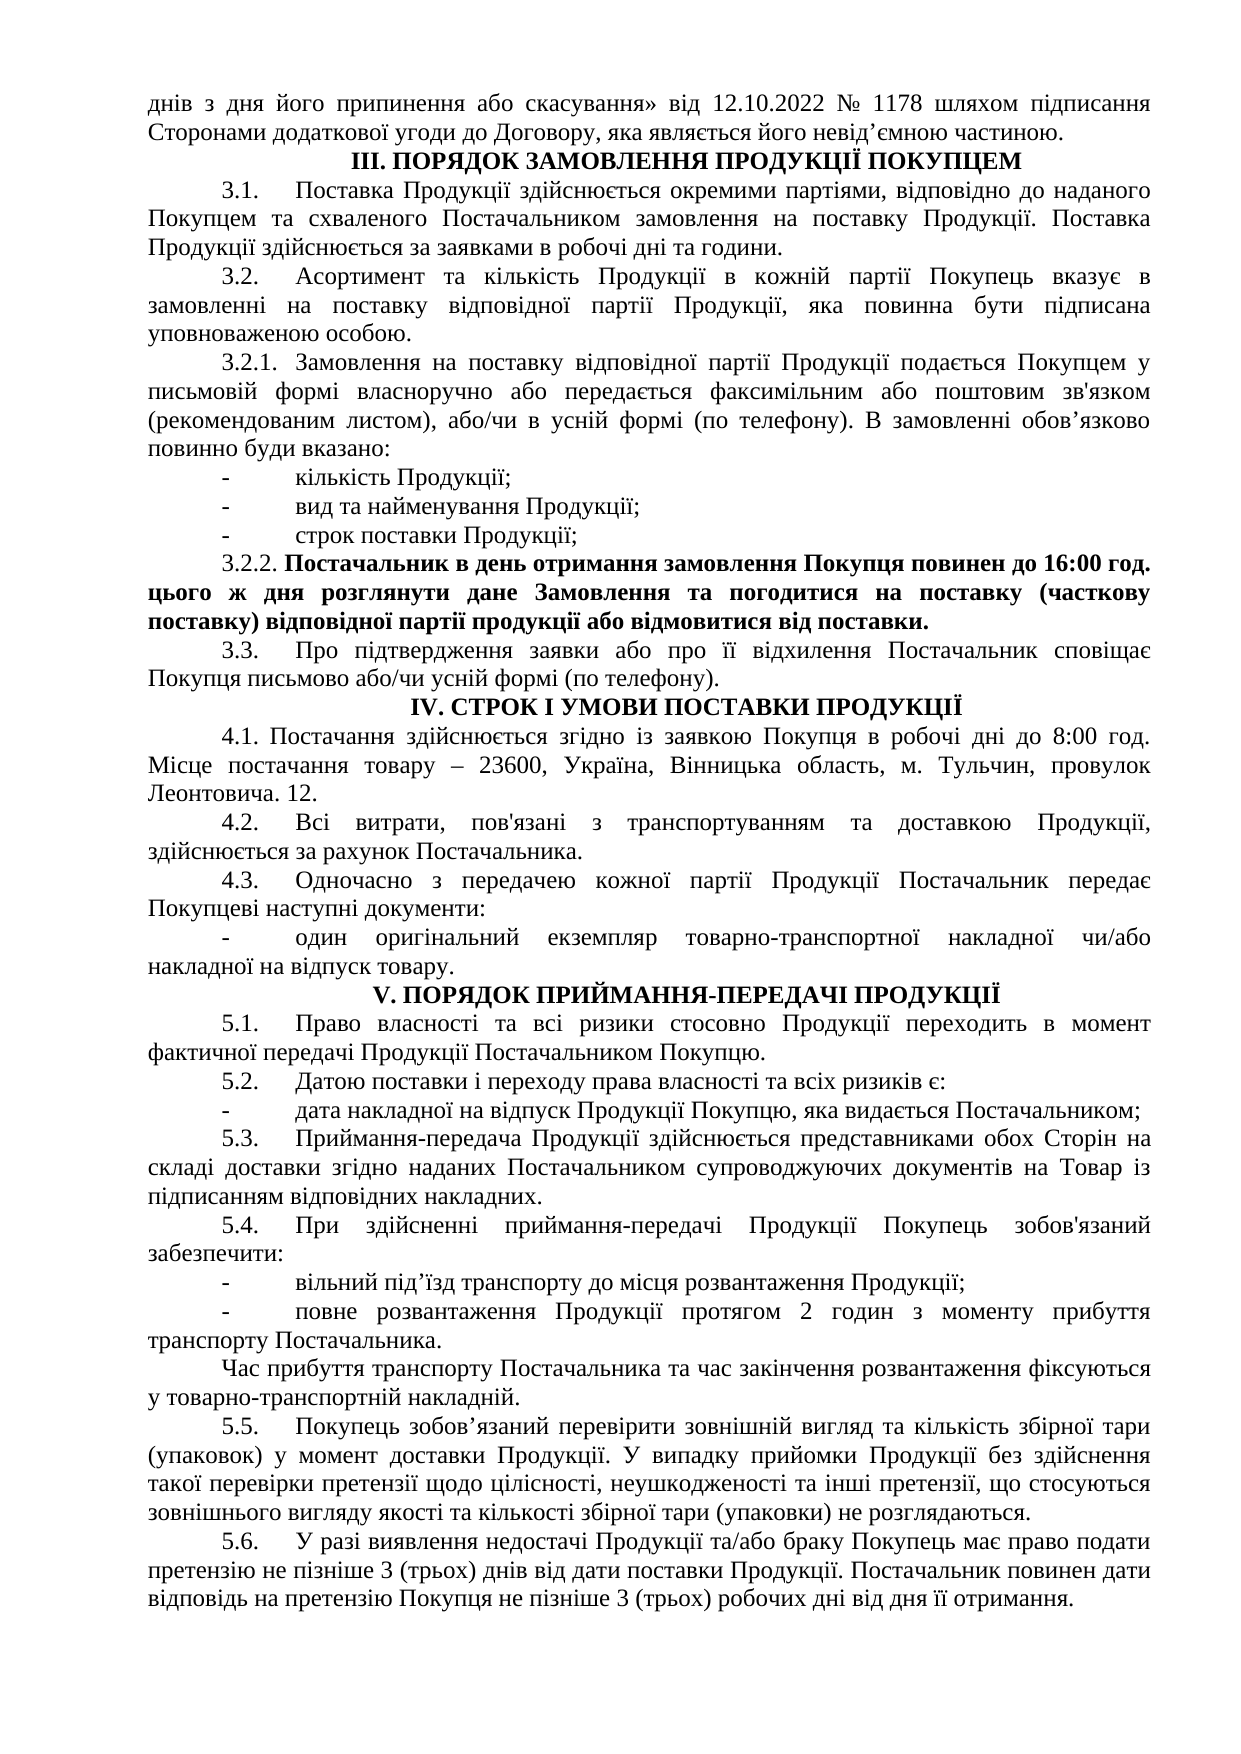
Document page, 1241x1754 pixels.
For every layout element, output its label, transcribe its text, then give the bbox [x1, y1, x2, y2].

text - повне розвантаження Продукції протягом 2 годин з моменту прибуття транспорту Постачальника. [148, 1296, 1152, 1353]
text 5.3. Приймання-передача Продукції здійснюється представниками обох Сторін на складі доставки згідно наданих Постачальником супроводжуючих документів на Товар із підписанням відповідних накладних. [148, 1123, 1152, 1210]
text - один оригінальний екземпляр товарно-транспортної накладної чи/або накладної на відпуск товару. [148, 922, 1152, 980]
text 3.2.1. Замовлення на поставку відповідної партії Продукції подається Покупцем у письмовій формі власноручно або передається факсимільним або поштовим зв'язком (рекомендованим листом), або/чи в усній формі (по телефону). В замовленні обов’язково повинно буди вказано: [148, 347, 1152, 462]
text ІІІ. ПОРЯДОК ЗАМОВЛЕННЯ ПРОДУКЦІЇ ПОКУПЦЕМ [148, 146, 1152, 175]
text 5.4. При здійсненні приймання-передачі Продукції Покупець зобов'язаний забезпечити: [148, 1210, 1152, 1267]
text Час прибуття транспорту Постачальника та час закінчення розвантаження фіксуються у товарно-транспортній накладній. [148, 1353, 1152, 1411]
text - строк поставки Продукції; [148, 520, 1152, 548]
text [148, 88, 1152, 146]
text - дата накладної на відпуск Продукції Покупцю, яка видається Постачальником; [148, 1095, 1152, 1123]
text - кількість Продукції; [148, 462, 1152, 491]
text 5.1. Право власності та всі ризики стосовно Продукції переходить в момент фактичної передачі Продукції Постачальником Покупцю. [148, 1008, 1152, 1066]
text 5.5. Покупець зобов’язаний перевірити зовнішній вигляд та кількість збірної тари (упаковок) у момент доставки Продукції. У випадку прийомки Продукції без здійснення такої перевірки претензії щодо цілісності, неушкодженості та інші претензії, що стосуються зовнішнього вигляду якості та кількості збірної тари (упаковки) не розглядаються. [148, 1411, 1152, 1526]
text 4.1. Постачання здійснюється згідно із заявкою Покупця в робочі дні до 8:00 год. Місце постачання товару – 23600, Україна, Вінницька область, м. Тульчин, провулок Леонтовича. 12. [148, 721, 1152, 807]
text 4.3. Одночасно з передачею кожної партії Продукції Постачальник передає Покупцеві наступні документи: [148, 865, 1152, 922]
text 3.1. Поставка Продукції здійснюється окремими партіями, відповідно до наданого Покупцем та схваленого Постачальником замовлення на поставку Продукції. Поставка Продукції здійснюється за заявками в робочі дні та години. [148, 175, 1152, 261]
text 3.2. Асортимент та кількість Продукції в кожній партії Покупець вказує в замовленні на поставку відповідної партії Продукції, яка повинна бути підписана уповноваженою особою. [148, 261, 1152, 347]
text 3.3. Про підтвердження заявки або про її відхилення Постачальник сповіщає Покупця письмово або/чи усній формі (по телефону). [148, 635, 1152, 692]
text 5.2. Датою поставки і переходу права власності та всіх ризиків є: [148, 1066, 1152, 1095]
text V. ПОРЯДОК ПРИЙМАННЯ-ПЕРЕДАЧІ ПРОДУКЦІЇ [148, 980, 1152, 1008]
text ІV. СТРОК І УМОВИ ПОСТАВКИ ПРОДУКЦІЇ [148, 692, 1152, 721]
text 3.2.2. Постачальник в день отримання замовлення Покупця повинен до 16:00 год. цього ж дня розглянути дане Замовлення та погодитися на поставку (часткову поставку) відповідної партії продукції або відмовитися від поставки. [148, 548, 1152, 635]
text 5.6. У разі виявлення недостачі Продукції та/або браку Покупець має право подати претензію не пізніше 3 (трьох) днів від дати поставки Продукції. Постачальник повинен дати відповідь на претензію Покупця не пізніше 3 (трьох) робочих дні від дня її отримання. [148, 1526, 1152, 1612]
text 4.2. Всі витрати, пов'язані з транспортуванням та доставкою Продукції, здійснюється за рахунок Постачальника. [148, 807, 1152, 865]
text - вільний під’їзд транспорту до місця розвантаження Продукції; [148, 1267, 1152, 1296]
text - вид та найменування Продукції; [148, 491, 1152, 520]
